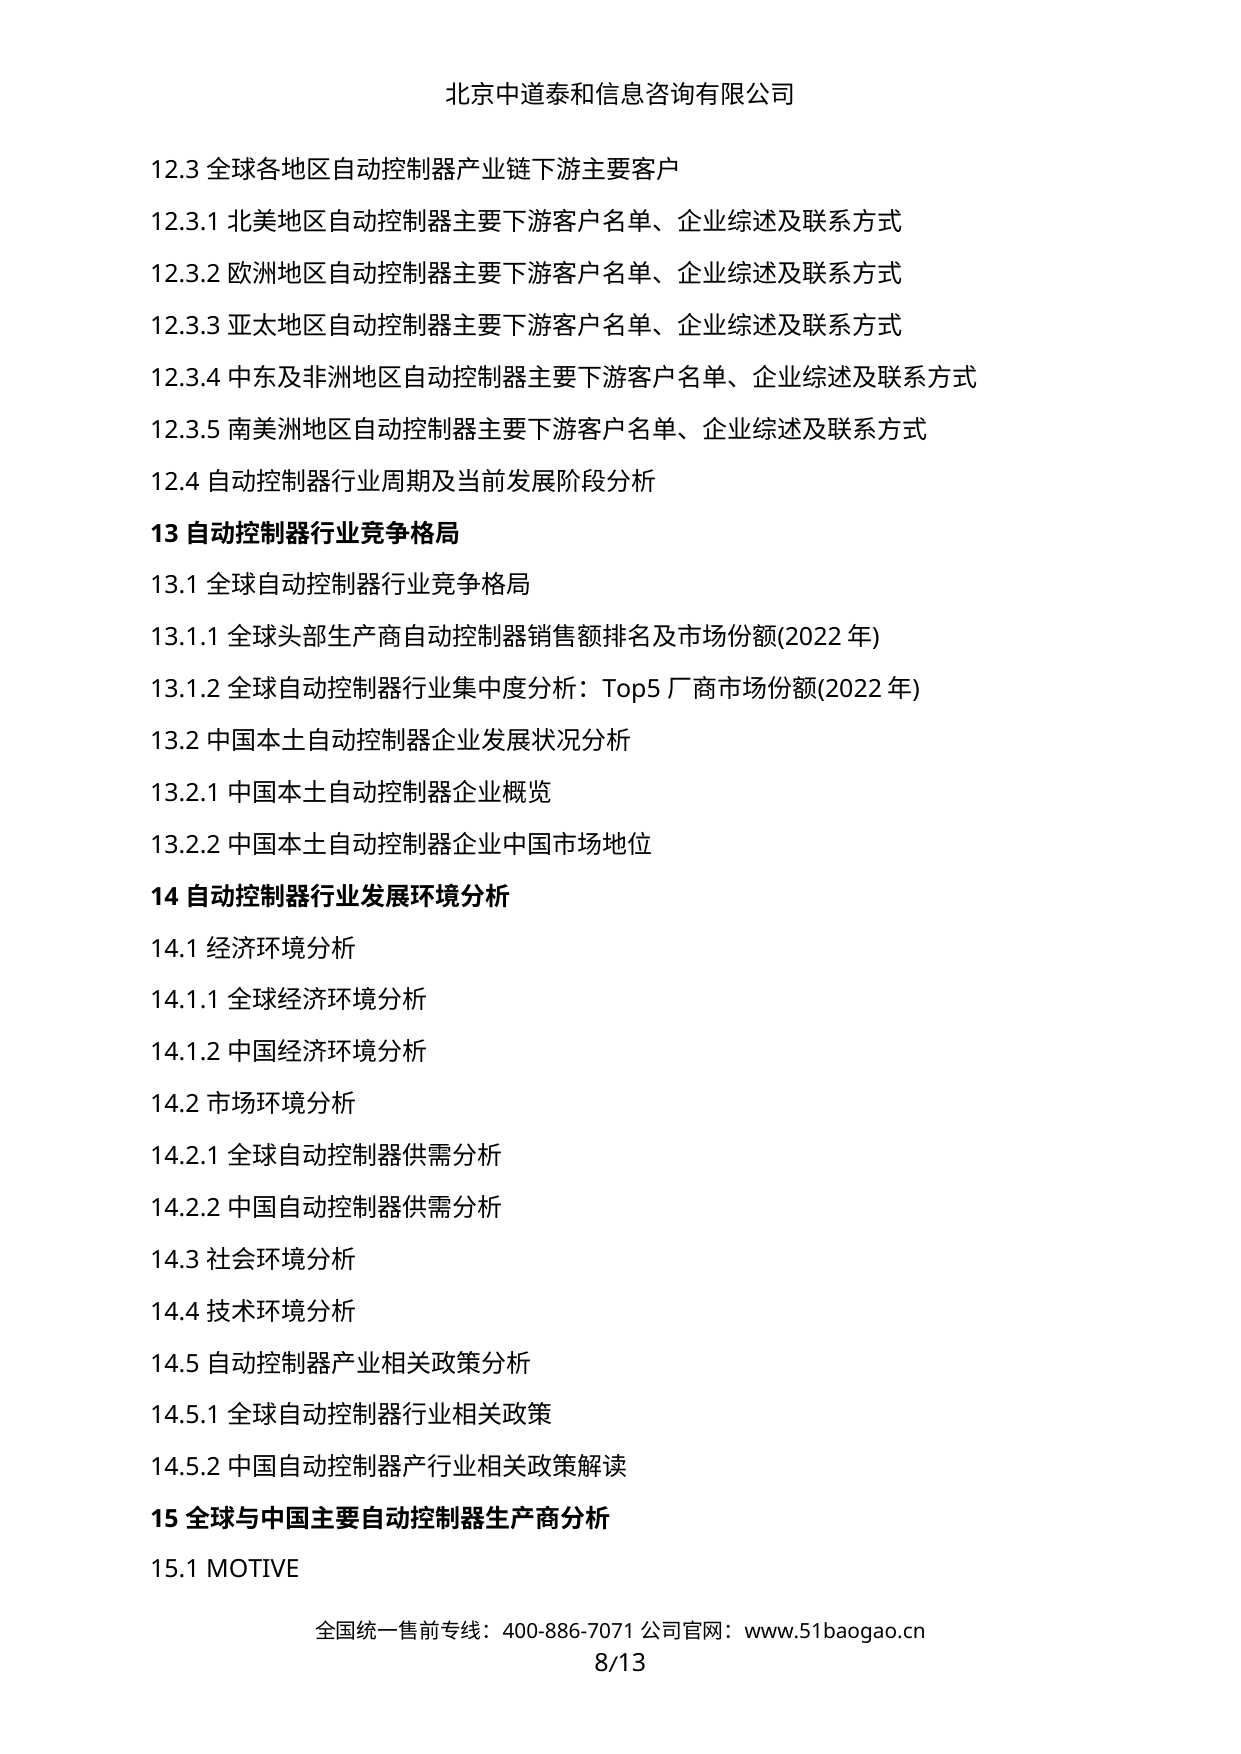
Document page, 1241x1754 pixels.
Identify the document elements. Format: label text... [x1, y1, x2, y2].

text 13 自动控制器行业竞争格局 [150, 513, 1090, 549]
text 13.1 全球自动控制器行业竞争格局 [150, 565, 1090, 601]
text 14.2 市场环境分析 [150, 1084, 1090, 1120]
text 15.1 MOTIVE [150, 1551, 1090, 1585]
text 14 自动控制器行业发展环境分析 [150, 876, 1090, 912]
text 12.3.3 亚太地区自动控制器主要下游客户名单、企业综述及联系方式 [150, 306, 1090, 342]
text 12.3.4 中东及非洲地区自动控制器主要下游客户名单、企业综述及联系方式 [150, 357, 1090, 394]
text 12.3.1 北美地区自动控制器主要下游客户名单、企业综述及联系方式 [150, 202, 1090, 238]
text 14.1 经济环境分析 [150, 928, 1090, 964]
text 14.4 技术环境分析 [150, 1291, 1090, 1327]
text 14.2.1 全球自动控制器供需分析 [150, 1136, 1090, 1172]
text 14.3 社会环境分析 [150, 1239, 1090, 1276]
text 14.1.1 全球经济环境分析 [150, 980, 1090, 1016]
text 14.2.2 中国自动控制器供需分析 [150, 1187, 1090, 1224]
text 15 全球与中国主要自动控制器生产商分析 [150, 1499, 1090, 1535]
text 13.1.1 全球头部生产商自动控制器销售额排名及市场份额(2022年) [150, 617, 1090, 653]
text 13.2 中国本土自动控制器企业发展状况分析 [150, 721, 1090, 757]
text 14.5.2 中国自动控制器产行业相关政策解读 [150, 1447, 1090, 1483]
text 14.1.2 中国经济环境分析 [150, 1032, 1090, 1068]
text 13.2.2 中国本土自动控制器企业中国市场地位 [150, 824, 1090, 861]
text 12.3.2 欧洲地区自动控制器主要下游客户名单、企业综述及联系方式 [150, 254, 1090, 290]
text 14.5 自动控制器产业相关政策分析 [150, 1343, 1090, 1379]
text 12.3.5 南美洲地区自动控制器主要下游客户名单、企业综述及联系方式 [150, 409, 1090, 446]
text 14.5.1 全球自动控制器行业相关政策 [150, 1395, 1090, 1431]
text 12.3 全球各地区自动控制器产业链下游主要客户 [150, 150, 1090, 186]
text 13.1.2 全球自动控制器行业集中度分析：Top5 厂商市场份额(2022年) [150, 669, 1090, 705]
text 12.4 自动控制器行业周期及当前发展阶段分析 [150, 461, 1090, 497]
text 13.2.1 中国本土自动控制器企业概览 [150, 772, 1090, 809]
